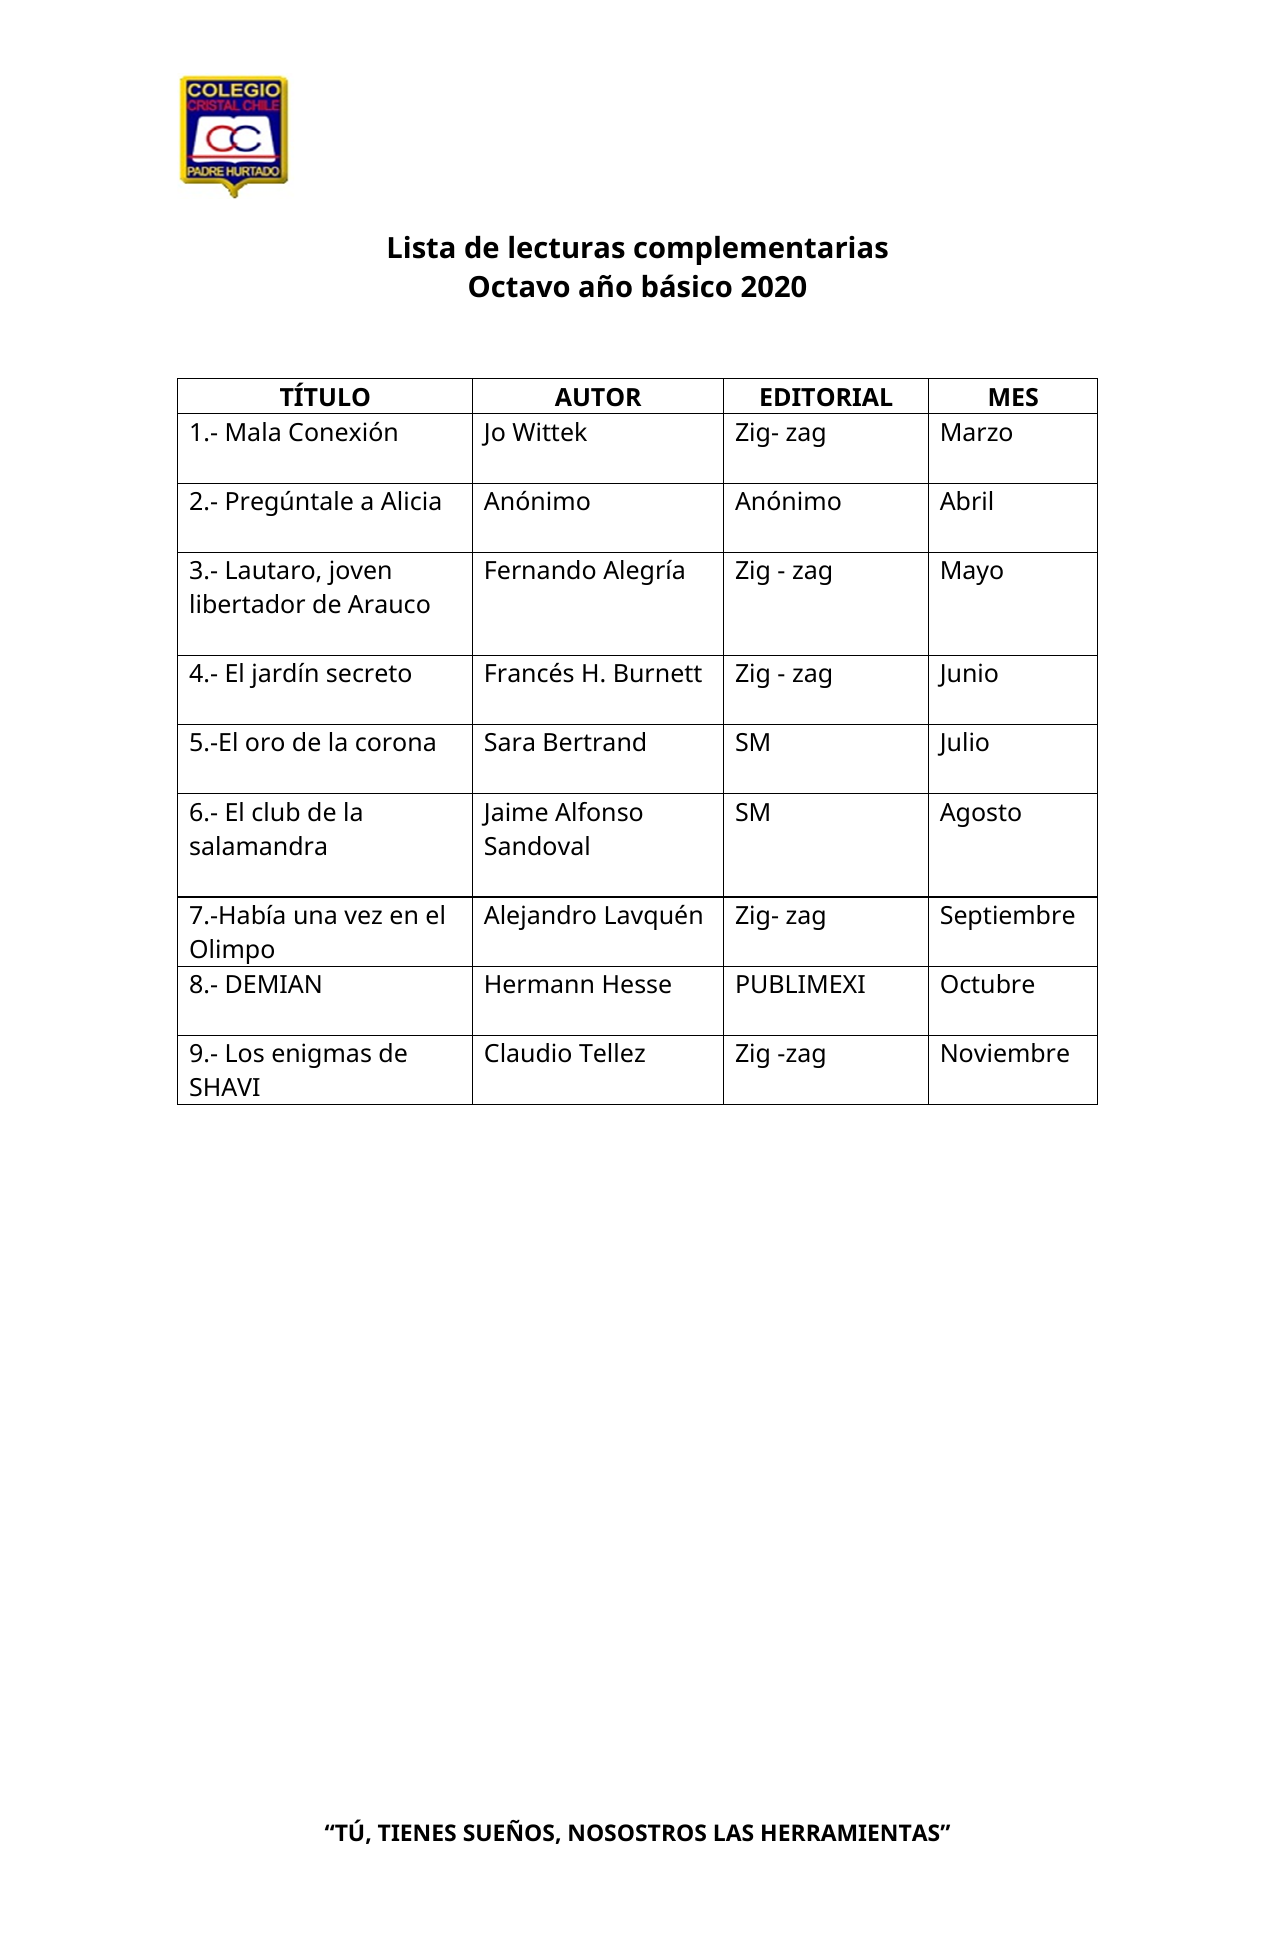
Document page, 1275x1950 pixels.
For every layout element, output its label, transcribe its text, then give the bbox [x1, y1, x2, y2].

table_cell Zig - zag [724, 553, 928, 655]
table_cell Zig - zag [724, 656, 928, 724]
table_cell Julio [929, 725, 1097, 793]
table_cell Anónimo [473, 484, 723, 552]
table_cell Junio [929, 656, 1097, 724]
table_cell Anónimo [724, 484, 928, 552]
table_cell 6.- El club de la salamandra [178, 794, 472, 896]
table_cell 8.- DEMIAN [178, 967, 472, 1035]
table_cell Jaime Alfonso Sandoval [473, 794, 723, 896]
table_cell PUBLIMEXI [724, 967, 928, 1035]
table_header EDITORIAL [724, 379, 928, 413]
table_cell Mayo [929, 553, 1097, 655]
table_cell SM [724, 725, 928, 793]
table_cell Noviembre [929, 1036, 1097, 1104]
table_cell Abril [929, 484, 1097, 552]
table_cell Agosto [929, 794, 1097, 896]
table_cell Sara Bertrand [473, 725, 723, 793]
table_cell 5.-El oro de la corona [178, 725, 472, 793]
picture [177, 73, 295, 199]
table_header AUTOR [473, 379, 723, 413]
table_cell Septiembre [929, 898, 1097, 966]
table_cell Alejandro Lavquén [473, 898, 723, 966]
table_cell 4.- El jardín secreto [178, 656, 472, 724]
table_cell 1.- Mala Conexión [178, 414, 472, 482]
table_cell 2.- Pregúntale a Alicia [178, 484, 472, 552]
text Octavo año básico 2020 [177, 267, 1098, 306]
table_cell Hermann Hesse [473, 967, 723, 1035]
text Lista de lecturas complementarias [177, 227, 1098, 267]
table_header MES [929, 379, 1097, 413]
table_cell Francés H. Burnett [473, 656, 723, 724]
table_header TÍTULO [178, 379, 472, 413]
table_cell 9.- Los enigmas de SHAVI [178, 1036, 472, 1104]
table_cell 3.- Lautaro, joven libertador de Arauco [178, 553, 472, 655]
table_cell Zig- zag [724, 898, 928, 966]
table_cell Zig- zag [724, 414, 928, 482]
table_cell Marzo [929, 414, 1097, 482]
table_cell Octubre [929, 967, 1097, 1035]
table_cell Jo Wittek [473, 414, 723, 482]
table_cell SM [724, 794, 928, 896]
table_cell Zig -zag [724, 1036, 928, 1104]
table_cell Claudio Tellez [473, 1036, 723, 1104]
table_cell 7.-Había una vez en el Olimpo [178, 898, 472, 966]
table_cell Fernando Alegría [473, 553, 723, 655]
